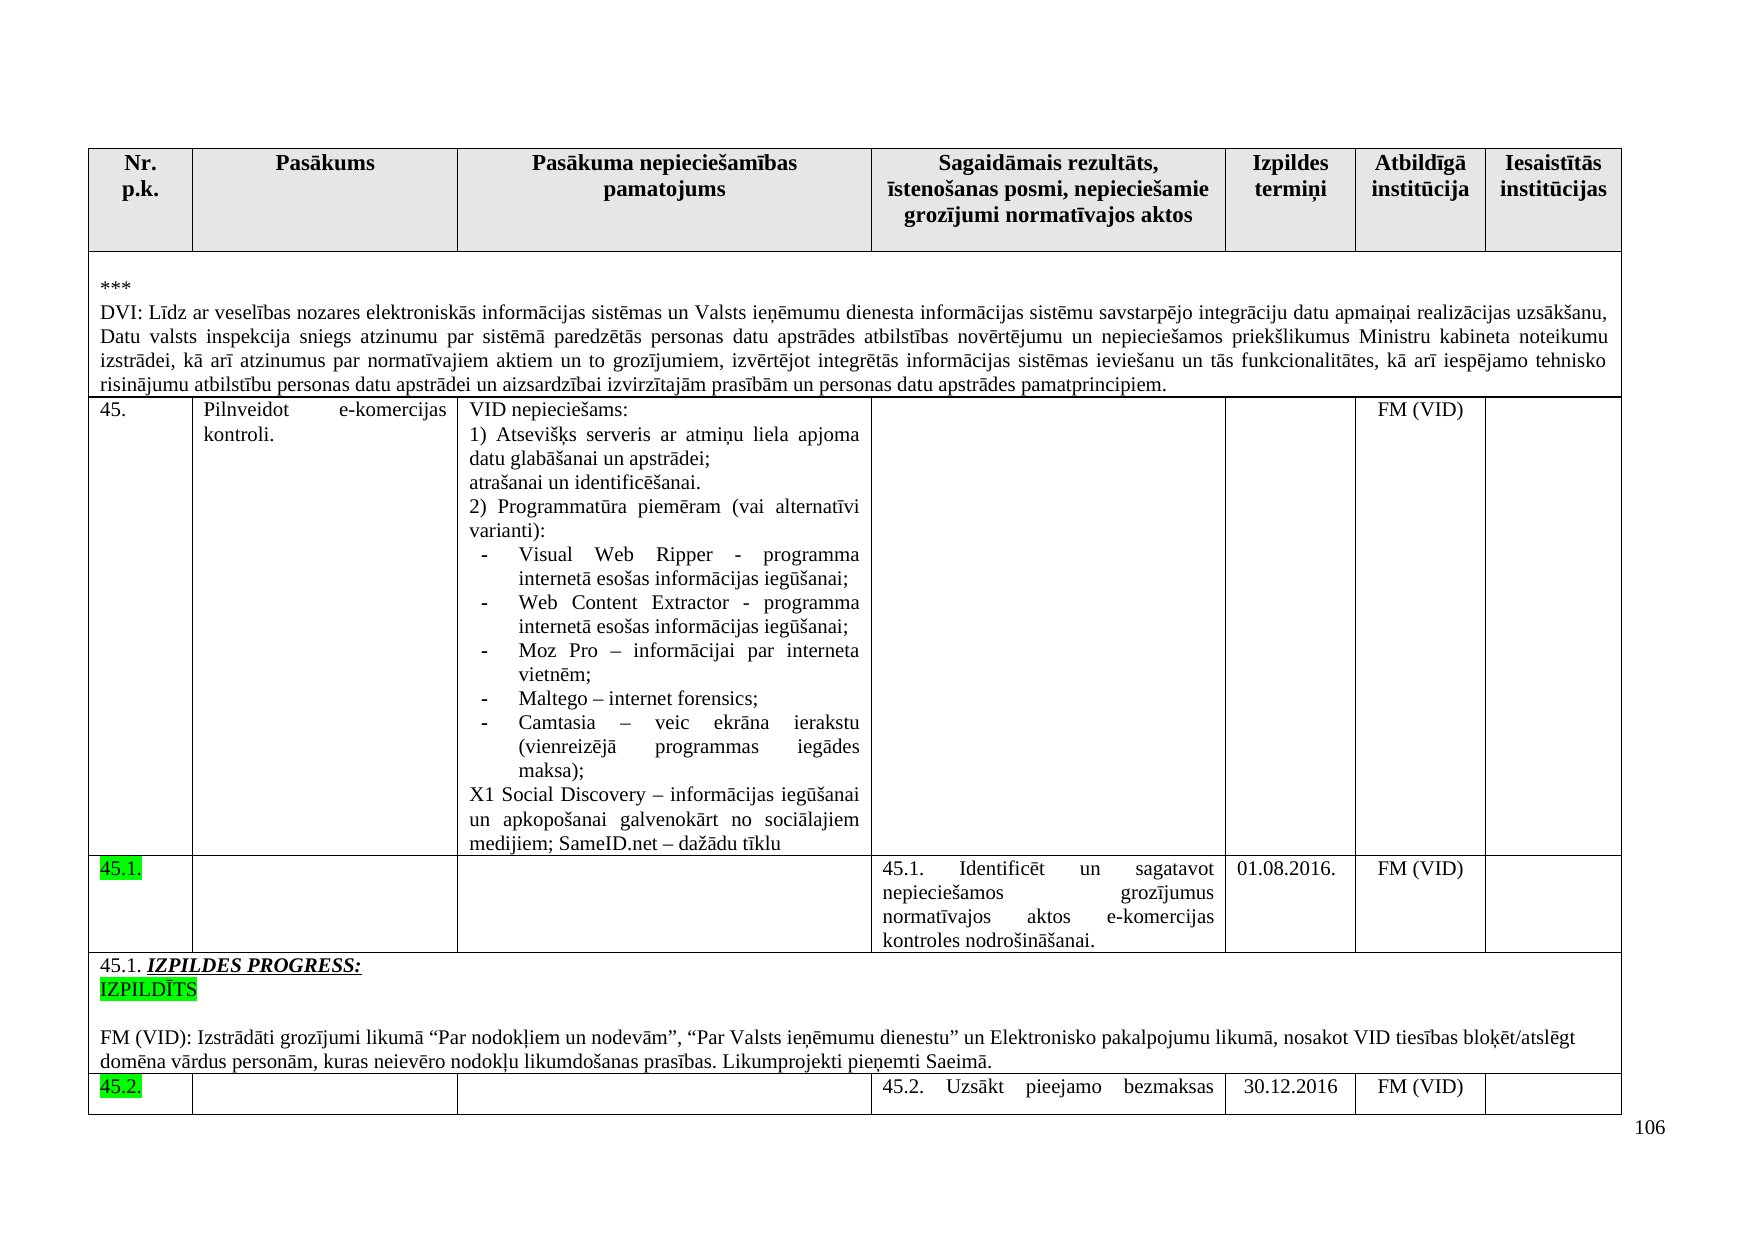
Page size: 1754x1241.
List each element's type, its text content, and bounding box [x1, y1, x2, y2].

table_cell 45.2. [89, 1074, 192, 1114]
table_cell [193, 1074, 457, 1114]
table_cell FM (VID) [1356, 856, 1485, 952]
table_cell 45.1. [89, 856, 192, 952]
table_cell [872, 398, 1225, 854]
table_cell 01.08.2016. [1226, 856, 1355, 952]
table_cell [1486, 856, 1621, 952]
table_header Pasākuma nepieciešamības pamatojums [458, 149, 871, 251]
table_cell [1226, 398, 1355, 854]
table_cell VID nepieciešams: 1) Atsevišķs serveris ar atmiņu liela apjoma datu glabāšanai un apstrādei; atrašanai un identificēšanai. 2) Programmatūra piemēram (vai alternatīvi varianti): Visual Web Ripper - programma internetā esošas informācijas iegūšanai; Web Content Extractor - programma internetā esošas informācijas iegūšanai; Moz Pro – informācijai par interneta vietnēm; Maltego – internet forensics; Camtasia – veic ekrāna ierakstu (vienreizējā programmas iegādes maksa); X1 Social Discovery – informācijas iegūšanai un apkopošanai galvenokārt no sociālajiem medijiem; SameID.net – dažādu tīklu [458, 398, 871, 854]
table_cell FM (VID) [1356, 1074, 1485, 1114]
table_cell [458, 1074, 871, 1114]
table_cell [89, 398, 192, 854]
table_cell 45.1. Identificēt un sagatavot nepieciešamos grozījumus normatīvajos aktos e-komercijas kontroles nodrošināšanai. [872, 856, 1225, 952]
table_header Pasākums [193, 149, 457, 251]
table_cell 30.12.2016 [1226, 1074, 1355, 1114]
table_cell FM (VID) [1356, 398, 1485, 854]
table_header Izpildes termiņi [1226, 149, 1355, 251]
table_cell [458, 856, 871, 952]
table_cell [193, 856, 457, 952]
table_header Iesaistītās institūcijas [1486, 149, 1621, 251]
table_cell [1486, 1074, 1621, 1114]
table_cell 45.1. IZPILDES PROGRESS: IZPILDĪTS FM (VID): Izstrādāti grozījumi likumā “Par nodokļiem un nodevām”, “Par Valsts ieņēmumu dienestu” un Elektronisko pakalpojumu likumā, nosakot VID tiesības bloķēt/atslēgt domēna vārdus personām, kuras neievēro nodokļu likumdošanas prasības. Likumprojekti pieņemti Saeimā. [89, 953, 1621, 1073]
table_cell Pilnveidot e-komercijas kontroli. [193, 398, 457, 854]
table_header Atbildīgā institūcija [1356, 149, 1485, 251]
table_header Sagaidāmais rezultāts, īstenošanas posmi, nepieciešamie grozījumi normatīvajos aktos [872, 149, 1225, 251]
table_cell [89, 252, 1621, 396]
table_cell [1486, 398, 1621, 854]
table_header Nr. p.k. [89, 149, 192, 251]
